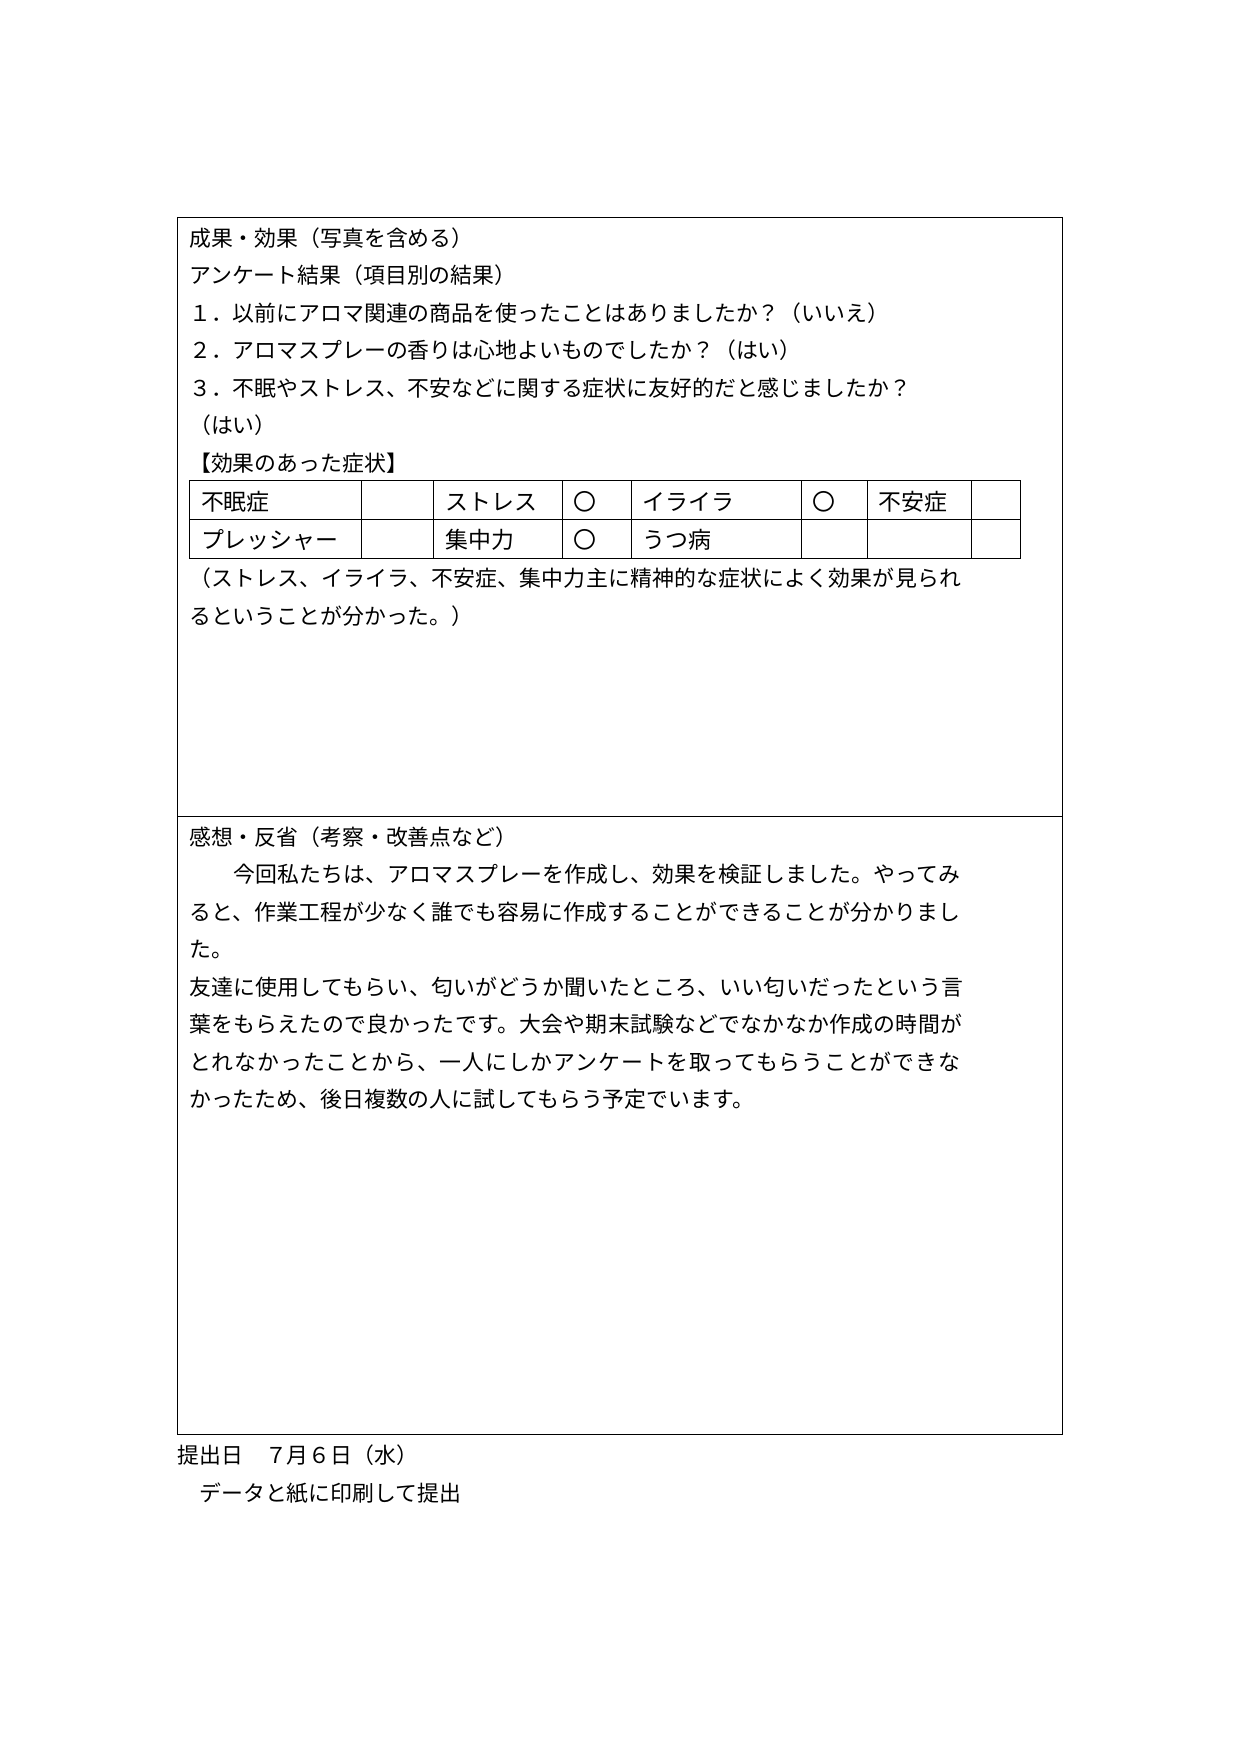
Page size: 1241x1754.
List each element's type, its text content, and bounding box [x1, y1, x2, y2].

text 提出日 ７月６日（水） [177, 1435, 976, 1473]
text データと紙に印刷して提出 [177, 1473, 976, 1510]
table_cell 感想・反省（考察・改善点など） 今回私たちは、アロマスプレーを作成し、効果を検証しました。やってみると、作業工程が少なく誰でも容易に作成することができることが分かりました。 友達に使用してもらい、匂いがどうか聞いたところ、いい匂いだったという言葉をもらえたので良かったです。大会や期末試験などでなかなか作成の時間がとれなかったことから、一人にしかアンケートを取ってもらうことができなかったため、後日複数の人に試してもらう予定でいます。 [178, 817, 1062, 1434]
table_header 成果・効果（写真を含める） アンケート結果（項目別の結果） １．以前にアロマ関連の商品を使ったことはありましたか？（いいえ） ２．アロマスプレーの香りは心地よいものでしたか？（はい） ３．不眠やストレス、不安などに関する症状に友好的だと感じましたか？ （はい） 【効果のあった症状】 （ストレス、イライラ、不安症、集中力主に精神的な症状によく効果が見られるということが分かった。） [178, 218, 1062, 816]
